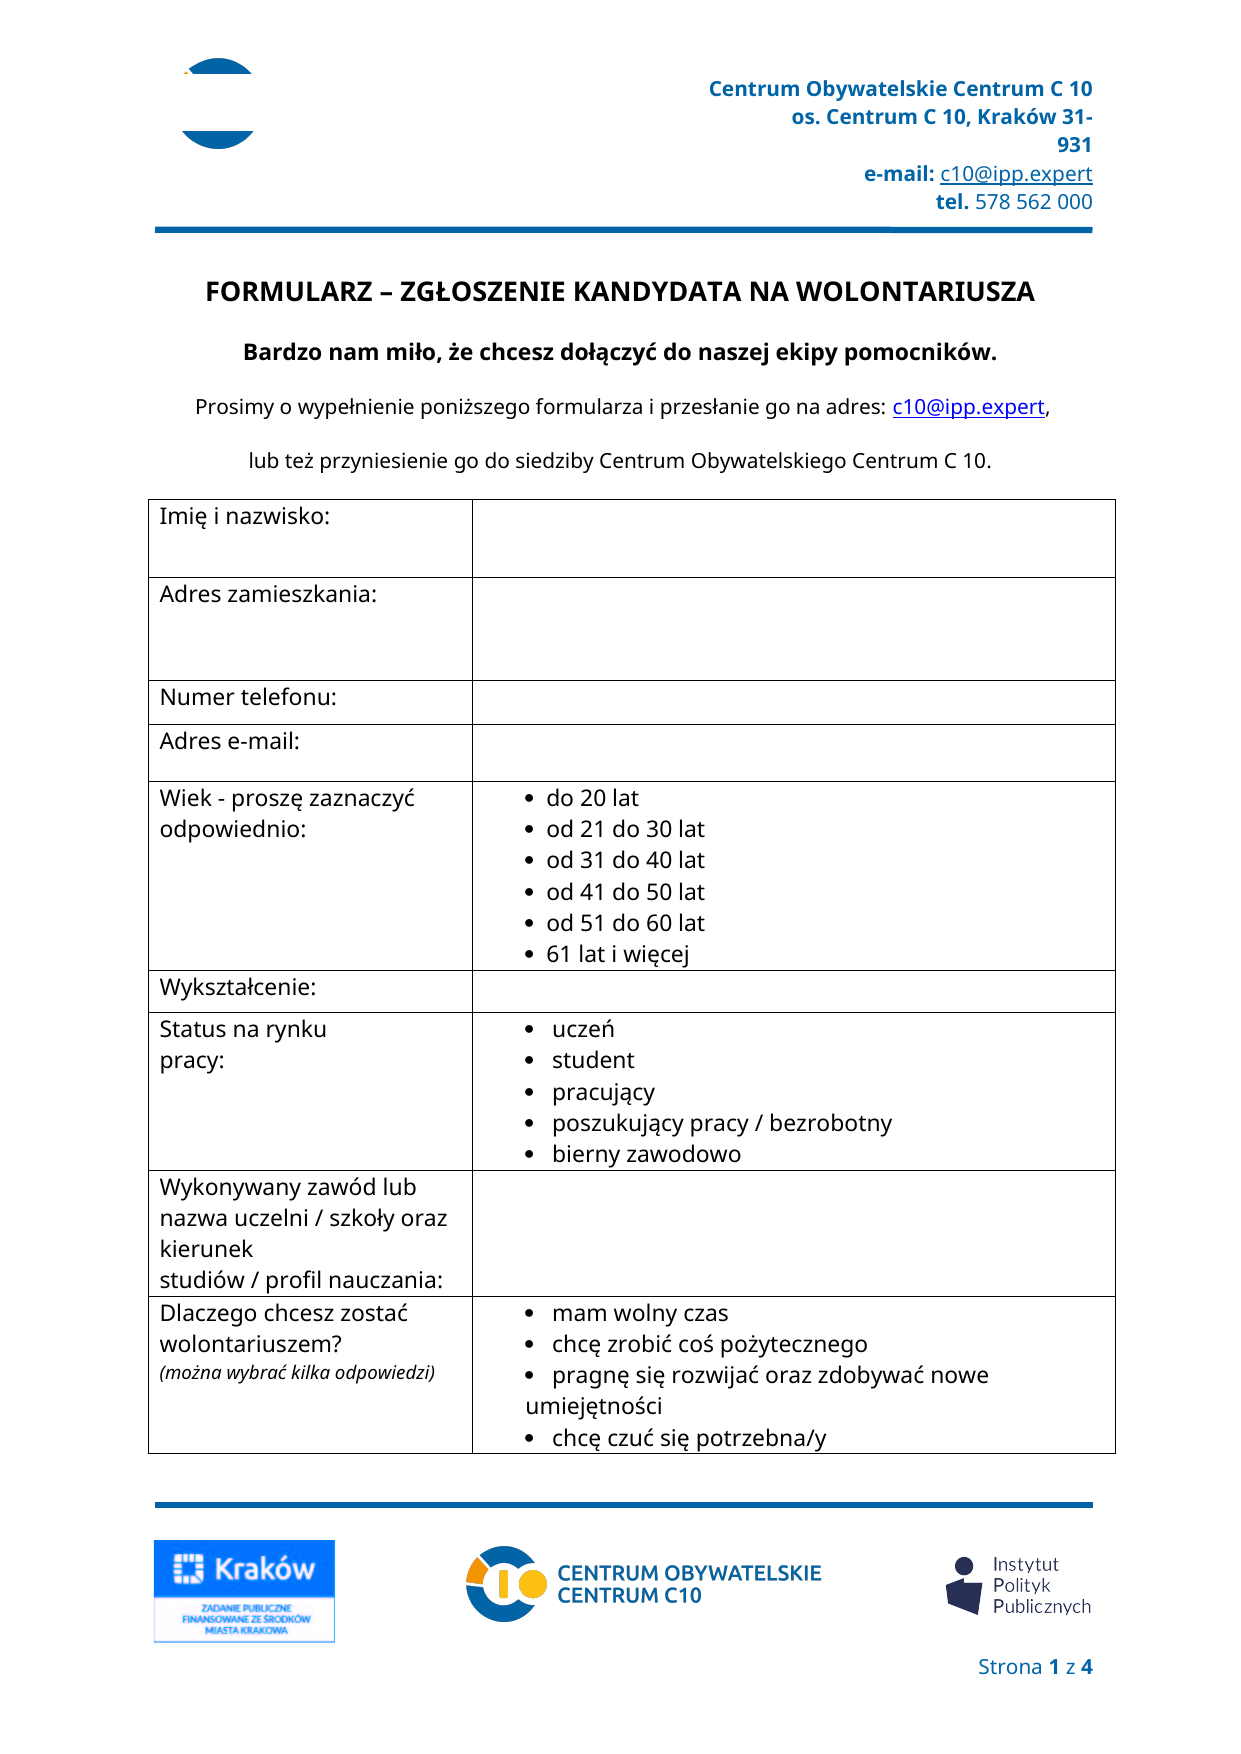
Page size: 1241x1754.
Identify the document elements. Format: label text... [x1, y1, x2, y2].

picture [147, 33, 640, 174]
table_cell do 20 lat od 21 do 30 lat od 31 do 40 lat od 41 do 50 lat od 51 do 60 lat 61 lat i więcej [473, 782, 1115, 969]
table_cell Wykształcenie: [149, 971, 472, 1012]
text Prosimy o wypełnienie poniższego formularza i przesłanie go na adres: c10@ipp.expert, [148, 392, 1093, 421]
table_cell Status na rynku pracy: [149, 1013, 472, 1169]
picture [927, 1538, 1109, 1634]
table_cell Numer telefonu: [149, 681, 472, 724]
table_header Imię i nazwisko: [149, 500, 472, 577]
table_cell Dlaczego chcesz zostać wolontariuszem? (można wybrać kilka odpowiedzi) [149, 1297, 472, 1453]
picture [445, 1525, 854, 1643]
text FORMULARZ – ZGŁOSZENIE KANDYDATA NA WOLONTARIUSZA [148, 272, 1093, 309]
text Bardzo nam miło, że chcesz dołączyć do naszej ekipy pomocników. [148, 336, 1093, 367]
table_cell [473, 725, 1115, 781]
table_cell [473, 1171, 1115, 1296]
table_cell uczeń student pracujący poszukujący pracy / bezrobotny bierny zawodowo [473, 1013, 1115, 1169]
table_cell Adres zamieszkania: [149, 578, 472, 680]
table_cell Wiek - proszę zaznaczyć odpowiednio: [149, 782, 472, 969]
table_cell Wykonywany zawód lub nazwa uczelni / szkoły oraz kierunek studiów / profil nauczania: [149, 1171, 472, 1296]
table_cell [473, 578, 1115, 680]
table_cell [473, 971, 1115, 1012]
text lub też przyniesienie go do siedziby Centrum Obywatelskiego Centrum C 10. [148, 446, 1093, 474]
table_header [473, 500, 1115, 577]
table_cell Adres e-mail: [149, 725, 472, 781]
picture [153, 1540, 336, 1643]
table_cell [473, 681, 1115, 724]
